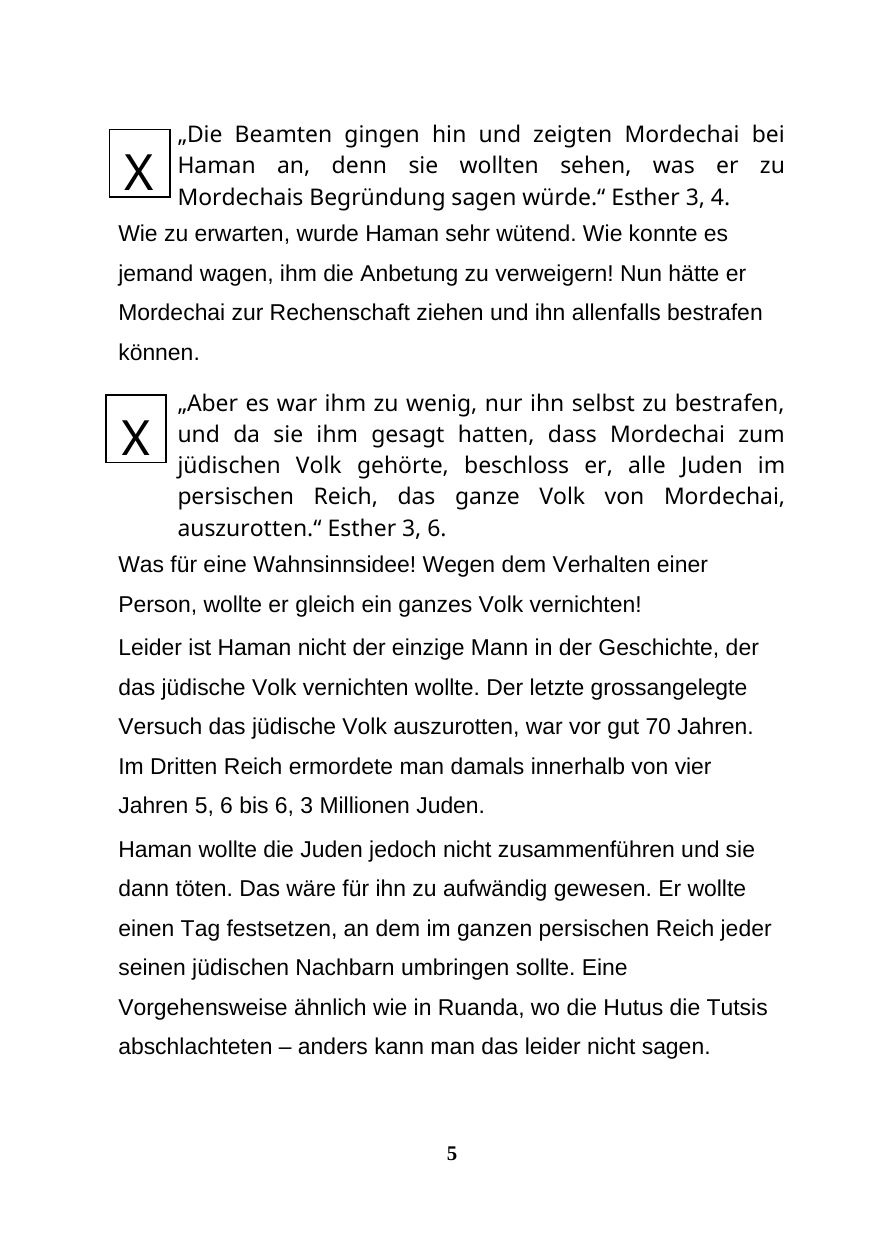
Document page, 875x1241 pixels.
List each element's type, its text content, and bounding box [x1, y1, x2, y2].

text „Die Beamten gingen hin und zeigten Mordechai bei Haman an, denn sie wollten sehen, was er zu Mordechais Begründung sagen würde.“ Esther 3, 4. [177, 118, 785, 212]
list Wie zu erwarten, wurde Haman sehr wütend. Wie konnte es jemand wagen, ihm die Anbetung zu verweigern! Nun hätte er Mordechai zur Rechenschaft ziehen und ihn allenfalls bestrafen können. [118, 220, 785, 365]
list Was für eine Wahnsinnsidee! Wegen dem Verhalten einer Person, wollte er gleich ein ganzes Volk vernichten! [118, 551, 785, 617]
list Haman wollte die Juden jedoch nicht zusammenführen und sie dann töten. Das wäre für ihn zu aufwändig gewesen. Er wollte einen Tag festsetzen, an dem im ganzen persischen Reich jeder seinen jüdischen Nachbarn umbringen sollte. Eine Vorgehensweise ähnlich wie in Ruanda, wo die Hutus die Tutsis abschlachteten – anders kann man das leider nicht sagen. [118, 836, 785, 1059]
list Leider ist Haman nicht der einzige Mann in der Geschichte, der das jüdische Volk vernichten wollte. Der letzte grossangelegte Versuch das jüdische Volk auszurotten, war vor gut 70 Jahren. Im Dritten Reich ermordete man damals innerhalb von vier Jahren 5, 6 bis 6, 3 Millionen Juden. [118, 634, 785, 818]
text „Aber es war ihm zu wenig, nur ihn selbst zu bestrafen, und da sie ihm gesagt hatten, dass Mordechai zum jüdischen Volk gehörte, beschloss er, alle Juden im persischen Reich, das ganze Volk von Mordechai, auszurotten.“ Esther 3, 6. [177, 386, 785, 543]
